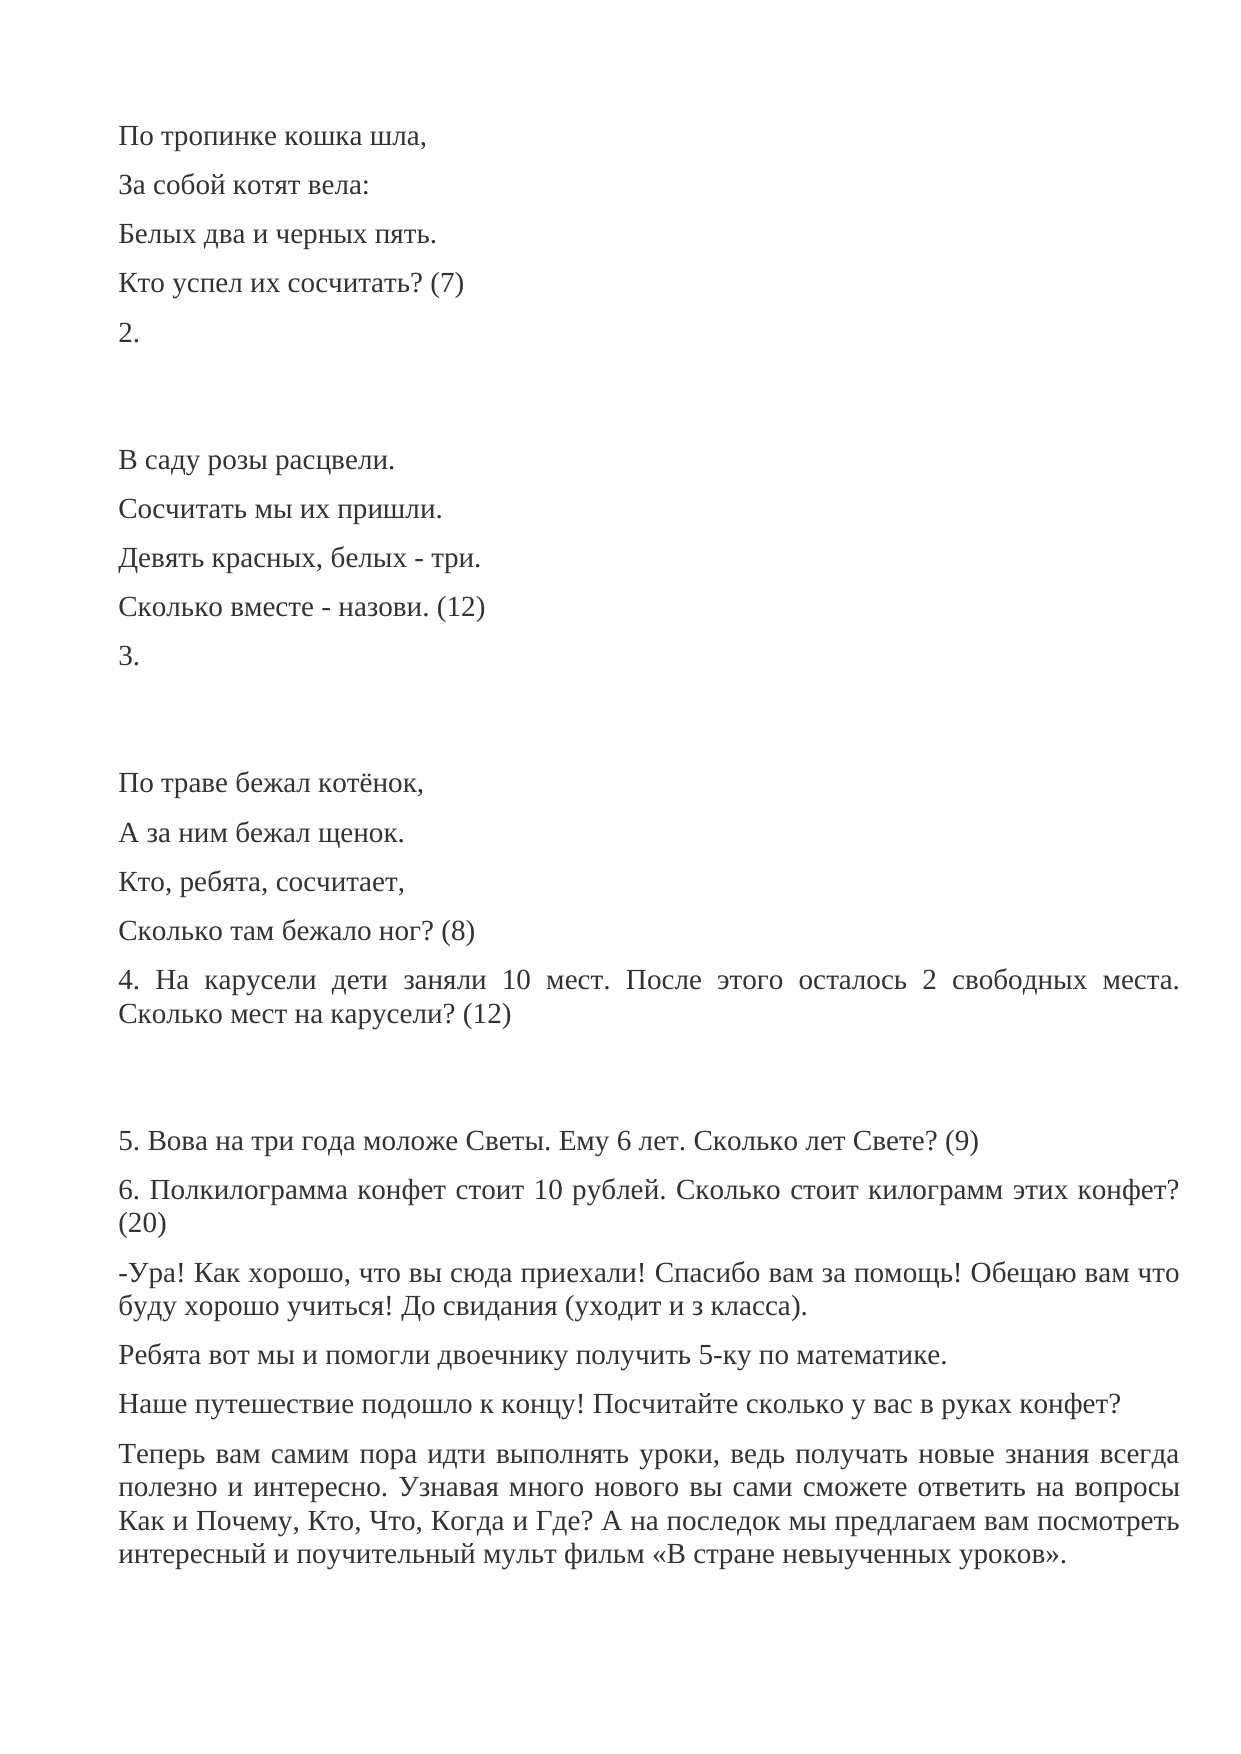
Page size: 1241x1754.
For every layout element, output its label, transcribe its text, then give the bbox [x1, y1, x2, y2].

text 6. Полкилограмма конфет стоит 10 рублей. Сколько стоит килограмм этих конфет? (20) [118, 1172, 1181, 1239]
text По тропинке кошка шла, [118, 118, 1181, 152]
text Сколько вместе - назови. (12) [118, 589, 1181, 623]
text По траве бежал котёнок, [118, 766, 1181, 799]
text 3. [118, 638, 1181, 672]
text Девять красных, белых - три. [118, 540, 1181, 574]
text Кто успел их сосчитать? (7) [118, 266, 1181, 299]
text Белых два и черных пять. [118, 216, 1181, 250]
text Кто, ребята, сосчитает, [118, 864, 1181, 897]
text 5. Вова на три года моложе Светы. Ему 6 лет. Сколько лет Свете? (9) [118, 1123, 1181, 1156]
text За собой котят вела: [118, 167, 1181, 201]
text Наше путешествие подошло к концу! Посчитайте сколько у вас в руках конфет? [118, 1387, 1181, 1420]
text 4. На карусели дети заняли 10 мест. После этого осталось 2 свободных места. Сколько мест на карусели? (12) [118, 962, 1181, 1029]
text Теперь вам самим пора идти выполнять уроки, ведь получать новые знания всегда полезно и интересно. Узнавая много нового вы сами сможете ответить на вопросы Как и Почему, Кто, Что, Когда и Где? А на последок мы предлагаем вам посмотреть интересный и поучительный мульт фильм «В стране невыученных уроков». [118, 1436, 1181, 1570]
text 2. [118, 315, 1181, 348]
text Ребята вот мы и помогли двоечнику получить 5-ку по математике. [118, 1337, 1181, 1371]
text Сколько там бежало ног? (8) [118, 913, 1181, 947]
text Сосчитать мы их пришли. [118, 491, 1181, 524]
text А за ним бежал щенок. [118, 815, 1181, 848]
text В саду розы расцвели. [118, 442, 1181, 475]
text -Ура! Как хорошо, что вы сюда приехали! Спасибо вам за помощь! Обещаю вам что буду хорошо учиться! До свидания (уходит и з класса). [118, 1255, 1181, 1322]
